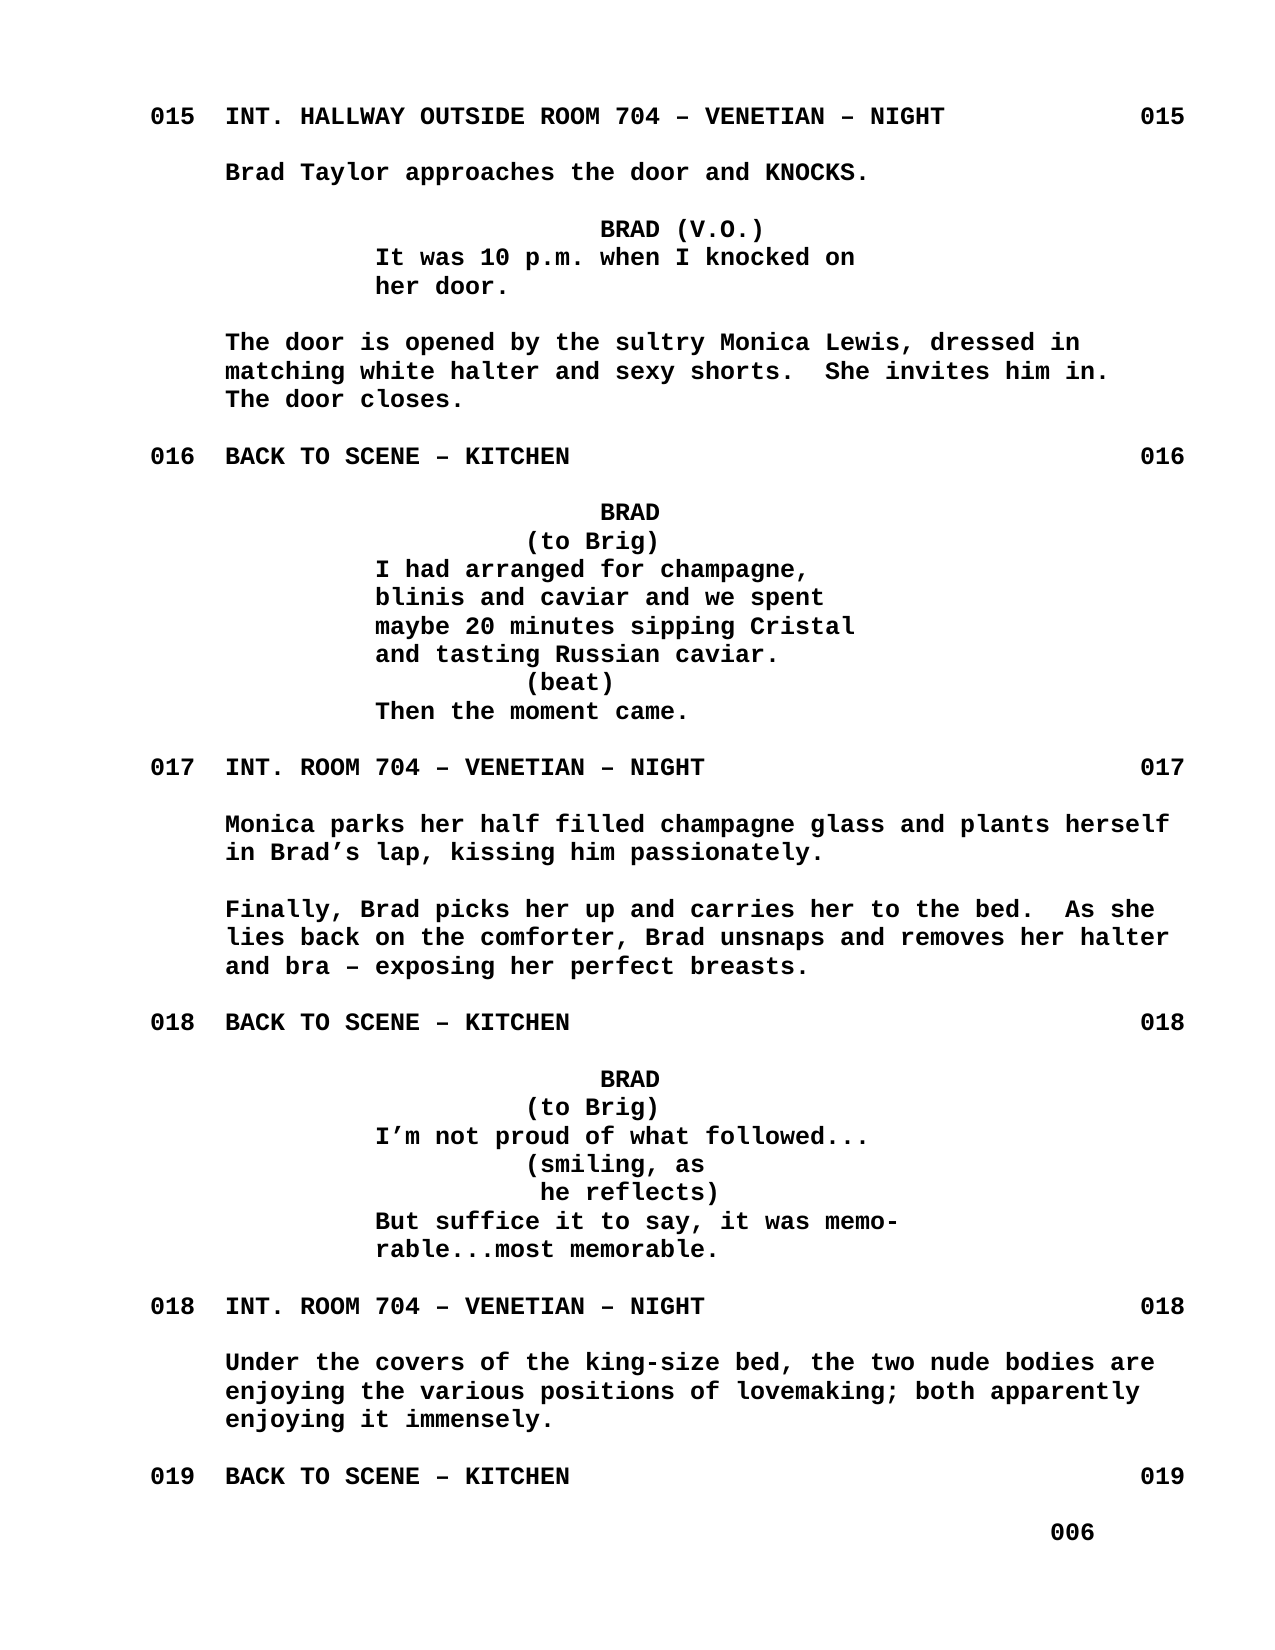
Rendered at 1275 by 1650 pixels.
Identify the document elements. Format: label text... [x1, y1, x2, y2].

text (to Brig) [75, 528, 1200, 557]
text her door. [300, 273, 1200, 302]
text BRAD [75, 1067, 1200, 1095]
text I’m not proud of what followed... [75, 1123, 1200, 1152]
text Brad Taylor approaches the door and KNOCKS. [75, 160, 1200, 188]
text maybe 20 minutes sipping Cristal [300, 613, 1200, 642]
text The door closes. [225, 387, 1200, 415]
text Finally, Brad picks her up and carries her to the bed. As she lies back on the comforter, Brad unsnaps and removes her halter and bra – exposing her perfect breasts. [225, 897, 1200, 982]
text BRAD [75, 500, 1200, 528]
text But suffice it to say, it was memo- [75, 1208, 1200, 1237]
text 017 INT. ROOM 704 – VENETIAN – NIGHT 017 [75, 755, 1200, 783]
text blinis and caviar and we spent [300, 585, 1200, 613]
text 015 INT. HALLWAY OUTSIDE ROOM 704 – VENETIAN – NIGHT 015 [75, 103, 1200, 132]
text I had arranged for champagne, [75, 557, 1200, 585]
text (smiling, as [75, 1152, 1200, 1180]
text 016 BACK TO SCENE – KITCHEN 016 [75, 443, 1200, 472]
text rable...most memorable. [300, 1237, 1200, 1265]
text 019 BACK TO SCENE – KITCHEN 019 [75, 1463, 1200, 1492]
text Then the moment came. [75, 698, 1200, 727]
text 006 [75, 1520, 1200, 1548]
text Monica parks her half filled champagne glass and plants herself in Brad’s lap, kissing him passionately. [225, 812, 1200, 868]
text and tasting Russian caviar. [300, 642, 1200, 670]
text 018 BACK TO SCENE – KITCHEN 018 [75, 1010, 1200, 1038]
text It was 10 p.m. when I knocked on [75, 245, 1200, 273]
text he reflects) [450, 1180, 1200, 1208]
text BRAD (V.O.) [75, 217, 1200, 245]
text (beat) [75, 670, 1200, 698]
text The door is opened by the sultry Monica Lewis, dressed in matching white halter and sexy shorts. She invites him in. [225, 330, 1200, 387]
text 018 INT. ROOM 704 – VENETIAN – NIGHT 018 [75, 1293, 1200, 1322]
text (to Brig) [75, 1095, 1200, 1123]
text Under the covers of the king-size bed, the two nude bodies are enjoying the various positions of lovemaking; both apparently enjoying it immensely. [225, 1350, 1200, 1435]
